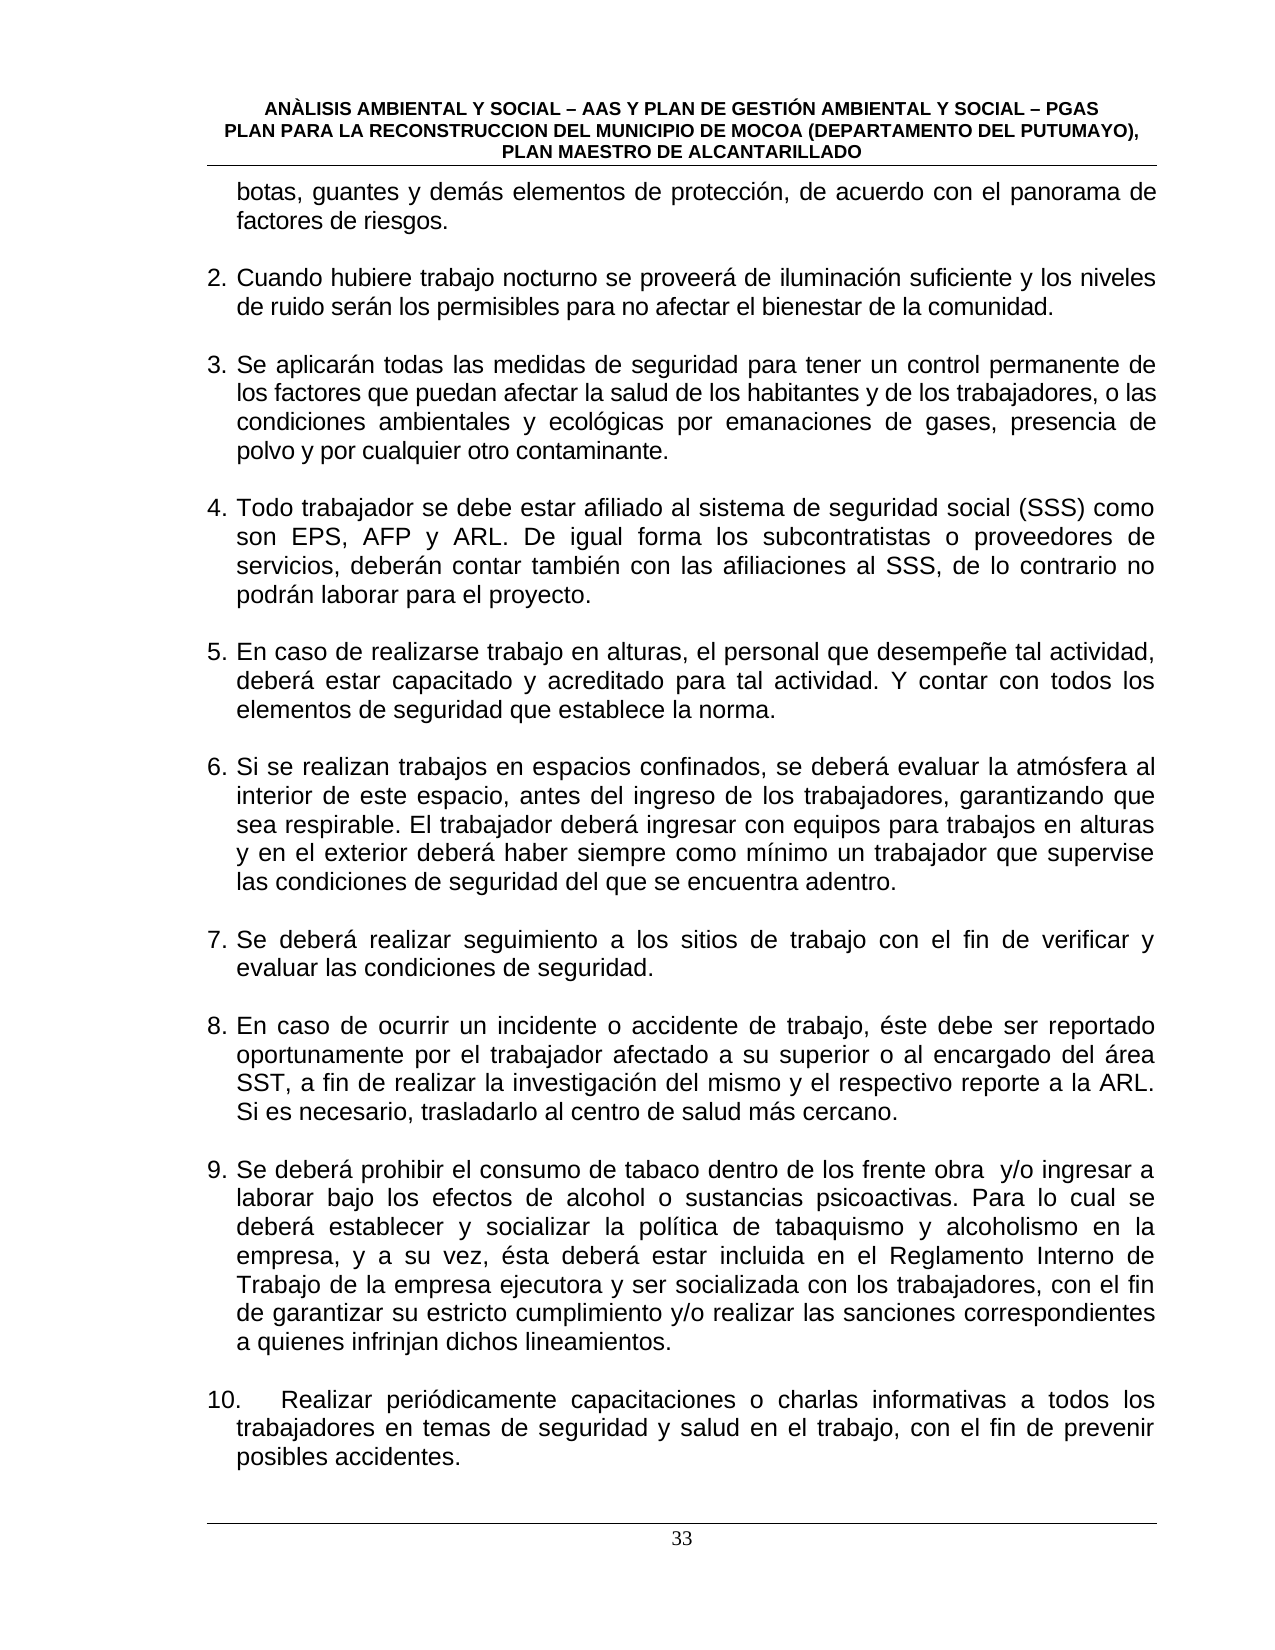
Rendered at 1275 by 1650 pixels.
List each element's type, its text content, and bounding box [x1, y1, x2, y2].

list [207, 177, 1157, 235]
list Se deberá prohibir el consumo de tabaco dentro de los frente obra y/o ingresar a laborar bajo los efectos de alcohol o sustancias psicoactivas. Para lo cual se deberá establecer y socializar la política de tabaquismo y alcoholismo en la empresa, y a su vez, ésta deberá estar incluida en el Reglamento Interno de Trabajo de la empresa ejecutora y ser socializada con los trabajadores, con el fin de garantizar su estricto cumplimiento y/o realizar las sanciones correspondientes a quienes infrinjan dichos lineamientos. [207, 1155, 1157, 1356]
list Se deberá realizar seguimiento a los sitios de trabajo con el fin de verificar y evaluar las condiciones de seguridad. [207, 925, 1157, 982]
list Cuando hubiere trabajo nocturno se proveerá de iluminación suficiente y los niveles de ruido serán los permisibles para no afectar el bienestar de la comunidad. [207, 263, 1157, 321]
list Todo trabajador se debe estar afiliado al sistema de seguridad social (SSS) como son EPS, AFP y ARL. De igual forma los subcontratistas o proveedores de servicios, deberán contar también con las afiliaciones al SSS, de lo contrario no podrán laborar para el proyecto. [207, 493, 1157, 608]
list Se aplicarán todas las medidas de seguridad para tener un control permanente de los factores que puedan afectar la salud de los habitantes y de los trabajadores, o las condiciones ambientales y ecológicas por emanaciones de gases, presencia de polvo y por cualquier otro contaminante. [207, 350, 1157, 465]
list Realizar periódicamente capacitaciones o charlas informativas a todos los trabajadores en temas de seguridad y salud en el trabajo, con el fin de prevenir posibles accidentes. [207, 1385, 1157, 1471]
list Si se realizan trabajos en espacios confinados, se deberá evaluar la atmósfera al interior de este espacio, antes del ingreso de los trabajadores, garantizando que sea respirable. El trabajador deberá ingresar con equipos para trabajos en alturas y en el exterior deberá haber siempre como mínimo un trabajador que supervise las condiciones de seguridad del que se encuentra adentro. [207, 752, 1157, 896]
list En caso de ocurrir un incidente o accidente de trabajo, éste debe ser reportado oportunamente por el trabajador afectado a su superior o al encargado del área SST, a fin de realizar la investigación del mismo y el respectivo reporte a la ARL. Si es necesario, trasladarlo al centro de salud más cercano. [207, 1011, 1157, 1126]
list En caso de realizarse trabajo en alturas, el personal que desempeñe tal actividad, deberá estar capacitado y acreditado para tal actividad. Y contar con todos los elementos de seguridad que establece la norma. [207, 637, 1157, 723]
